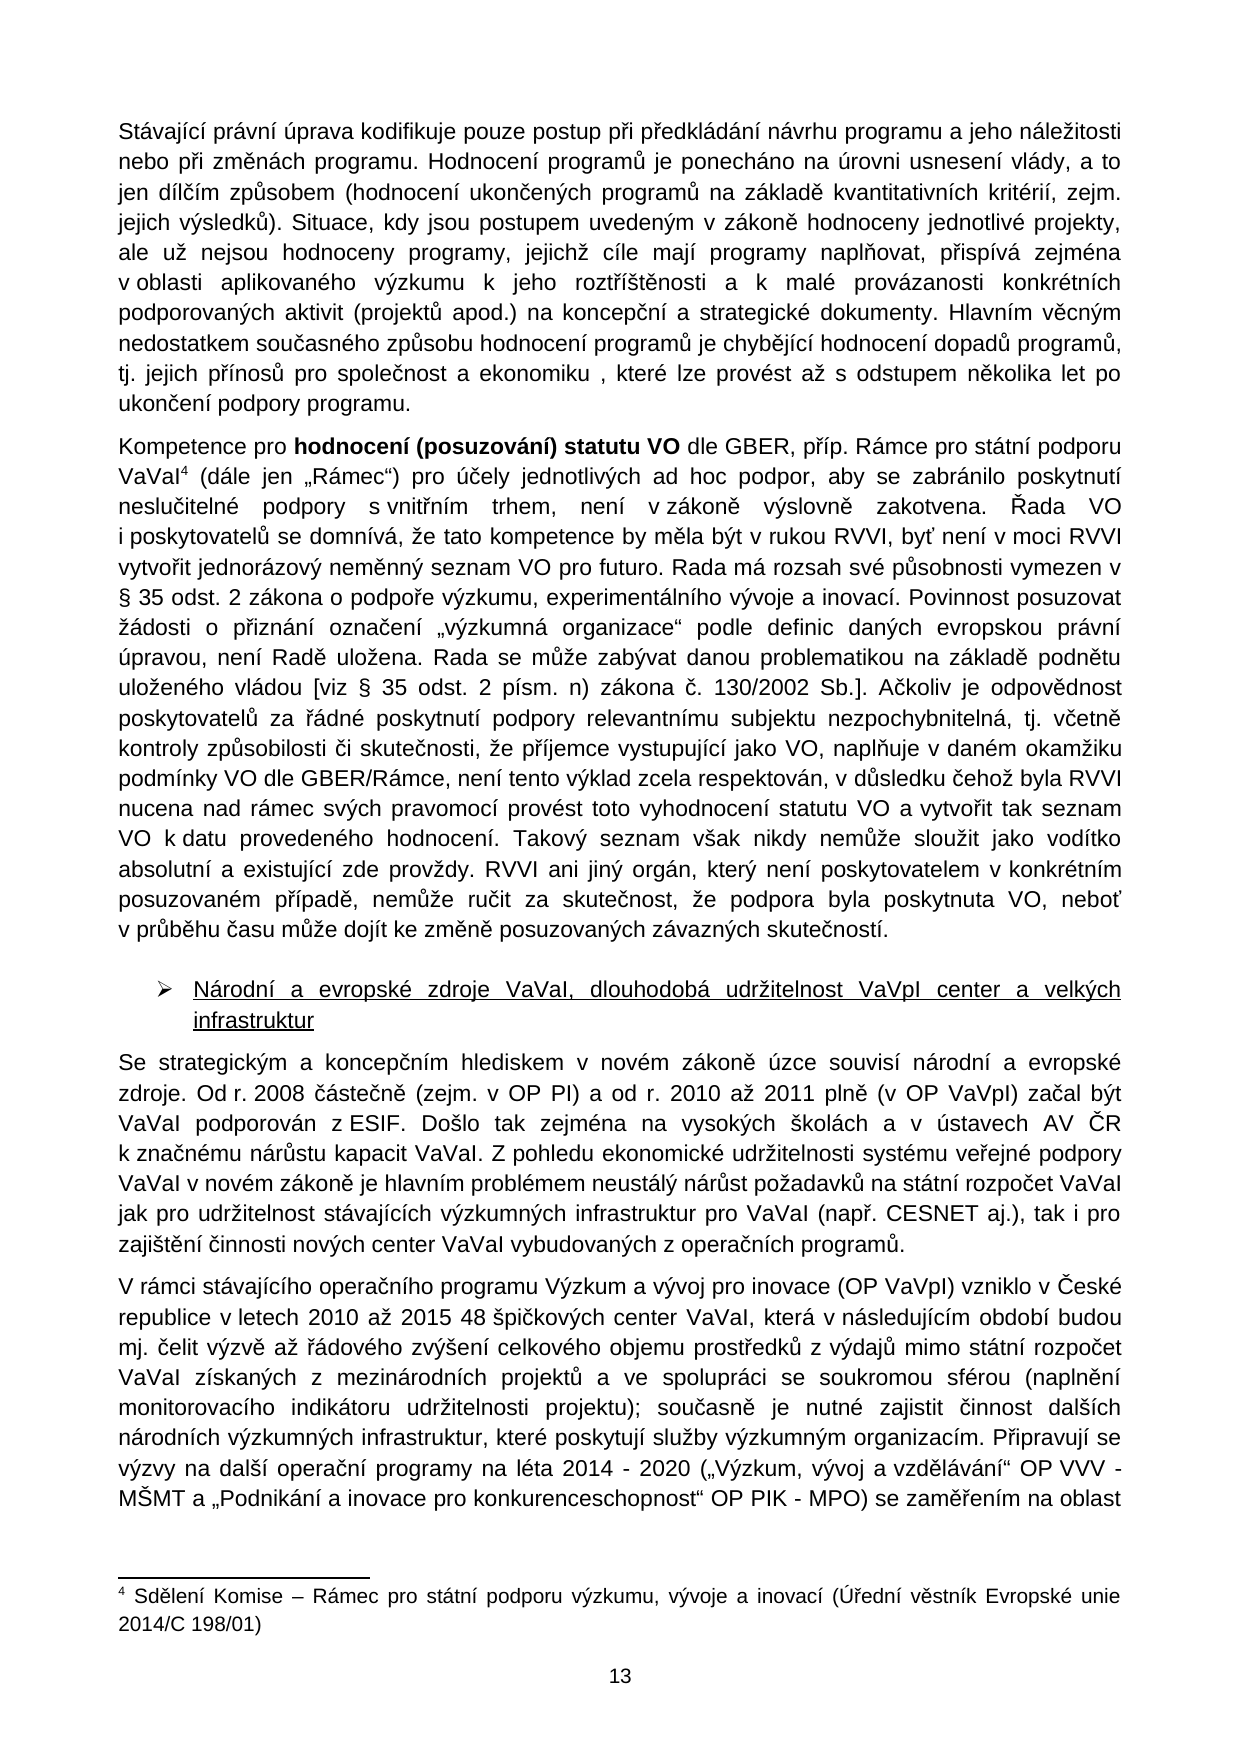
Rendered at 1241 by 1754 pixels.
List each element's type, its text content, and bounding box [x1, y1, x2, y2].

text Se strategickým a koncepčním hlediskem v novém zákoně úzce souvisí národní a evropské zdroje. Od r. 2008 částečně (zejm. v OP PI) a od r. 2010 až 2011 plně (v OP VaVpI) začal být VaVaI podporován z ESIF. Došlo tak zejména na vysokých školách a v ústavech AV ČR k značnému nárůstu kapacit VaVaI. Z pohledu ekonomické udržitelnosti systému veřejné podpory VaVaI v novém zákoně je hlavním problémem neustálý nárůst požadavků na státní rozpočet VaVaI jak pro udržitelnost stávajících výzkumných infrastruktur pro VaVaI (např. CESNET aj.), tak i pro zajištění činnosti nových center VaVaI vybudovaných z operačních programů. [118, 1049, 1122, 1257]
list Národní a evropské zdroje VaVaI, dlouhodobá udržitelnost VaVpI center a velkých infrastruktur [156, 976, 1122, 1033]
text Stávající právní úprava kodifikuje pouze postup při předkládání návrhu programu a jeho náležitosti nebo při změnách programu. Hodnocení programů je ponecháno na úrovni usnesení vlády, a to jen dílčím způsobem (hodnocení ukončených programů na základě kvantitativních kritérií, zejm. jejich výsledků). Situace, kdy jsou postupem uvedeným v zákoně hodnoceny jednotlivé projekty, ale už nejsou hodnoceny programy, jejichž cíle mají programy naplňovat, přispívá zejména v oblasti aplikovaného výzkumu k jeho roztříštěnosti a k malé provázanosti konkrétních podporovaných aktivit (projektů apod.) na koncepční a strategické dokumenty. Hlavním věcným nedostatkem současného způsobu hodnocení programů je chybějící hodnocení dopadů programů, tj. jejich přínosů pro společnost a ekonomiku , které lze provést až s odstupem několika let po ukončení podpory programu. [118, 118, 1122, 416]
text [118, 1273, 1122, 1511]
text Kompetence pro hodnocení (posuzování) statutu VO dle GBER, příp. Rámce pro státní podporu VaVaI (dále jen „Rámec“) pro účely jednotlivých ad hoc podpor, aby se zabránilo poskytnutí neslučitelné podpory s vnitřním trhem, není v zákoně výslovně zakotvena. Řada VO i poskytovatelů se domnívá, že tato kompetence by měla být v rukou RVVI, byť není v moci RVVI vytvořit jednorázový neměnný seznam VO pro futuro. Rada má rozsah své působnosti vymezen v § 35 odst. 2 zákona o podpoře výzkumu, experimentálního vývoje a inovací. Povinnost posuzovat žádosti o přiznání označení „výzkumná organizace“ podle definic daných evropskou právní úpravou, není Radě uložena. Rada se může zabývat danou problematikou na základě podnětu uloženého vládou [viz § 35 odst. 2 písm. n) zákona č. 130/2002 Sb.]. Ačkoliv je odpovědnost poskytovatelů za řádné poskytnutí podpory relevantnímu subjektu nezpochybnitelná, tj. včetně kontroly způsobilosti či skutečnosti, že příjemce vystupující jako VO, naplňuje v daném okamžiku podmínky VO dle GBER/Rámce, není tento výklad zcela respektován, v důsledku čehož byla RVVI nucena nad rámec svých pravomocí provést toto vyhodnocení statutu VO a vytvořit tak seznam VO k datu provedeného hodnocení. Takový seznam však nikdy nemůže sloužit jako vodítko absolutní a existující zde provždy. RVVI ani jiný orgán, který není poskytovatelem v konkrétním posuzovaném případě, nemůže ručit za skutečnost, že podpora byla poskytnuta VO, neboť v průběhu času může dojít ke změně posuzovaných závazných skutečností. [118, 433, 1122, 942]
